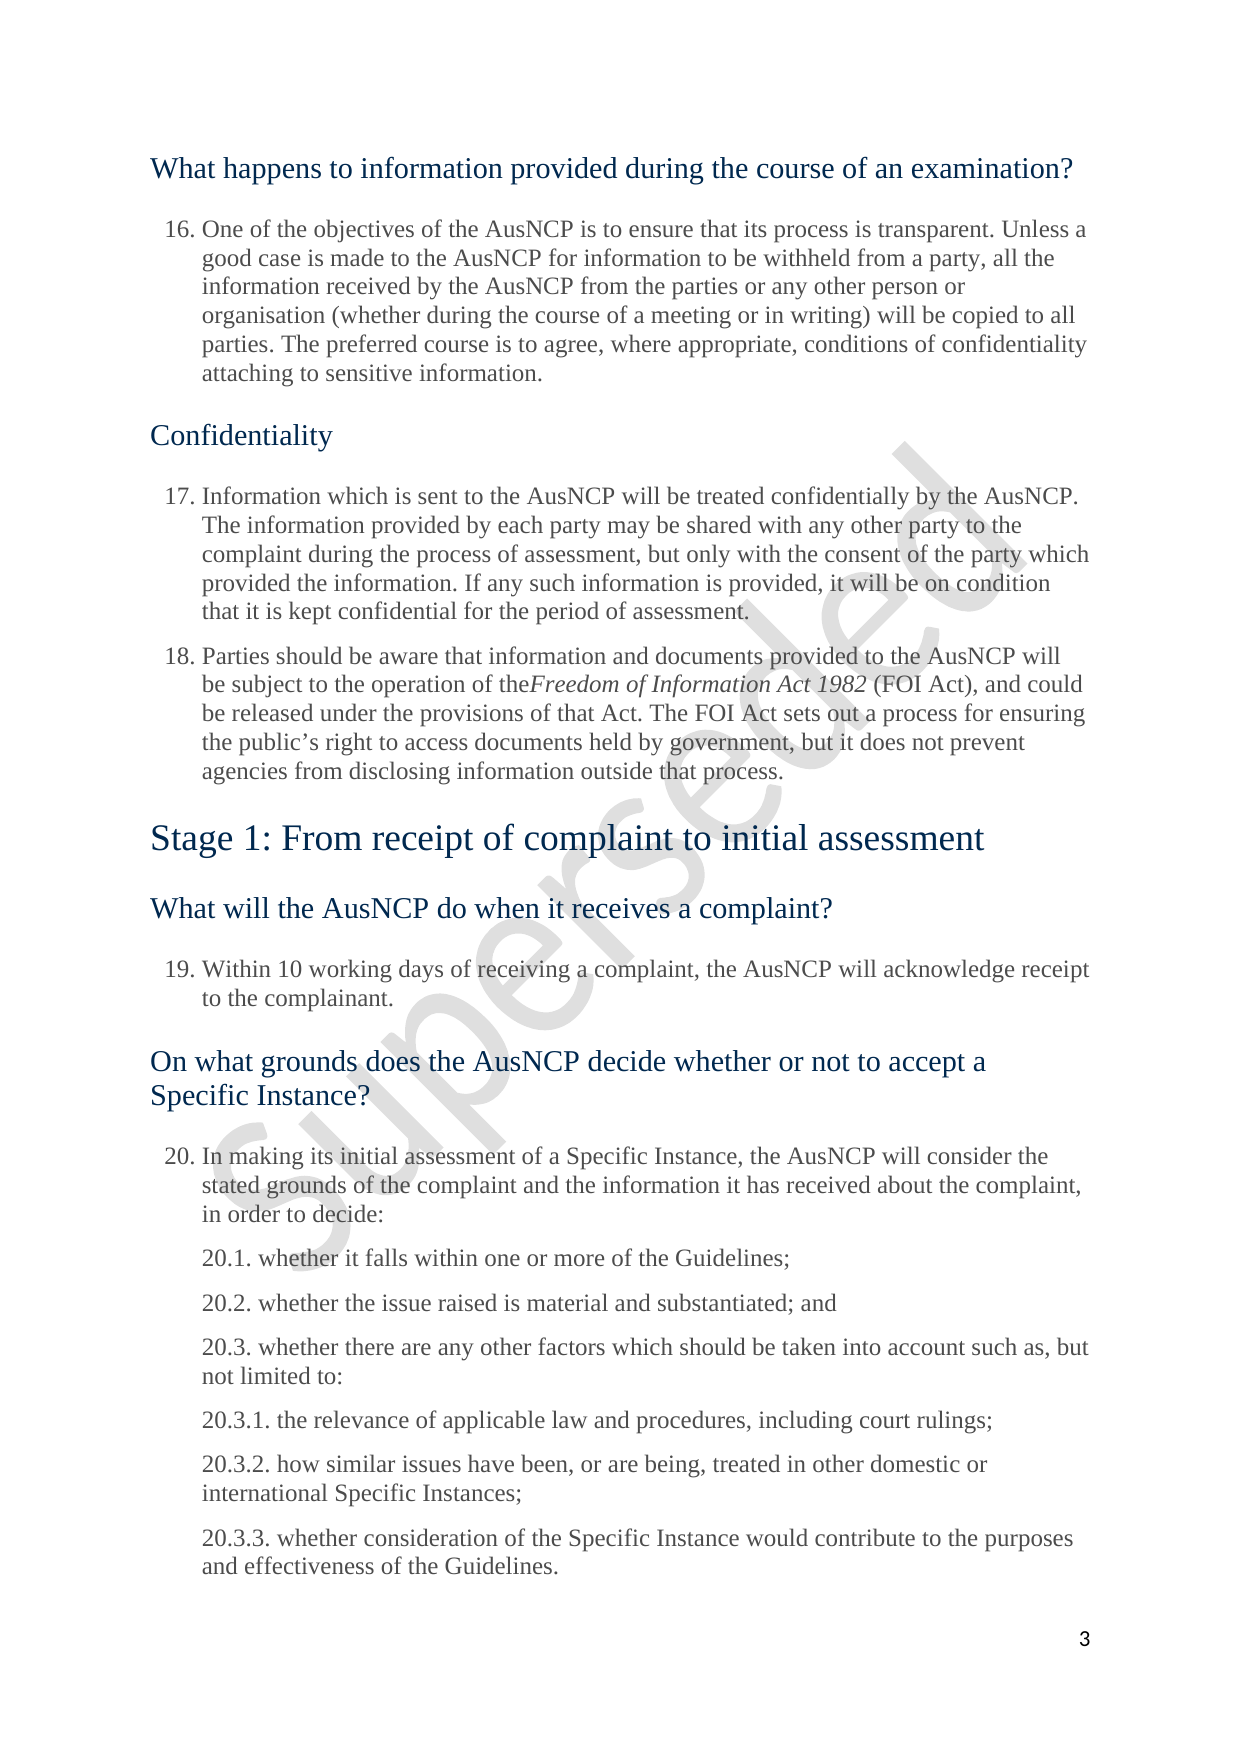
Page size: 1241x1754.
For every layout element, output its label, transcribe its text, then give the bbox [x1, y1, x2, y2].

text On what grounds does the AusNCP decide whether or not to accept a Specific Instance? [150, 1043, 1090, 1112]
list Parties should be aware that information and documents provided to the AusNCP will be subject to the operation of theFreedom of Information Act 1982 (FOI Act), and could be released under the provisions of that Act. The FOI Act sets out a process for ensuring the public’s right to access documents held by government, but it does not prevent agencies from disclosing information outside that process. [164, 641, 1090, 784]
text 20.3.2. how similar issues have been, or are being, treated in other domestic or international Specific Instances; [202, 1449, 1090, 1507]
text 20.3.1. the relevance of applicable law and procedures, including court rulings; [202, 1405, 1090, 1434]
text 20.1. whether it falls within one or more of the Guidelines; [202, 1243, 1090, 1272]
text 20.3. whether there are any other factors which should be taken into account such as, but not limited to: [202, 1332, 1090, 1389]
text 20.3.3. whether consideration of the Specific Instance would contribute to the purposes and effectiveness of the Guidelines. [202, 1523, 1090, 1580]
list In making its initial assessment of a Specific Instance, the AusNCP will consider the stated grounds of the complaint and the information it has received about the complaint, in order to decide: [164, 1141, 1090, 1228]
list Within 10 working days of receiving a complaint, the AusNCP will acknowledge receipt to the complainant. [164, 954, 1090, 1012]
text 20.2. whether the issue raised is material and substantiated; and [202, 1288, 1090, 1316]
list One of the objectives of the AusNCP is to ensure that its process is transparent. Unless a good case is made to the AusNCP for information to be withheld from a party, all the information received by the AusNCP from the parties or any other person or organisation (whether during the course of a meeting or in writing) will be copied to all parties. The preferred course is to agree, where appropriate, conditions of confidentiality attaching to sensitive information. [164, 214, 1090, 386]
text What happens to information provided during the course of an examination? [150, 150, 1090, 185]
text Stage 1: From receipt of complaint to initial assessment [150, 816, 1090, 859]
list Information which is sent to the AusNCP will be treated confidentially by the AusNCP. The information provided by each party may be shared with any other party to the complaint during the process of assessment, but only with the consent of the party which provided the information. If any such information is provided, it will be on condition that it is kept confidential for the period of assessment. [164, 481, 1090, 625]
text What will the AusNCP do when it receives a complaint? [150, 890, 1090, 925]
text Confidentiality [150, 418, 1090, 452]
